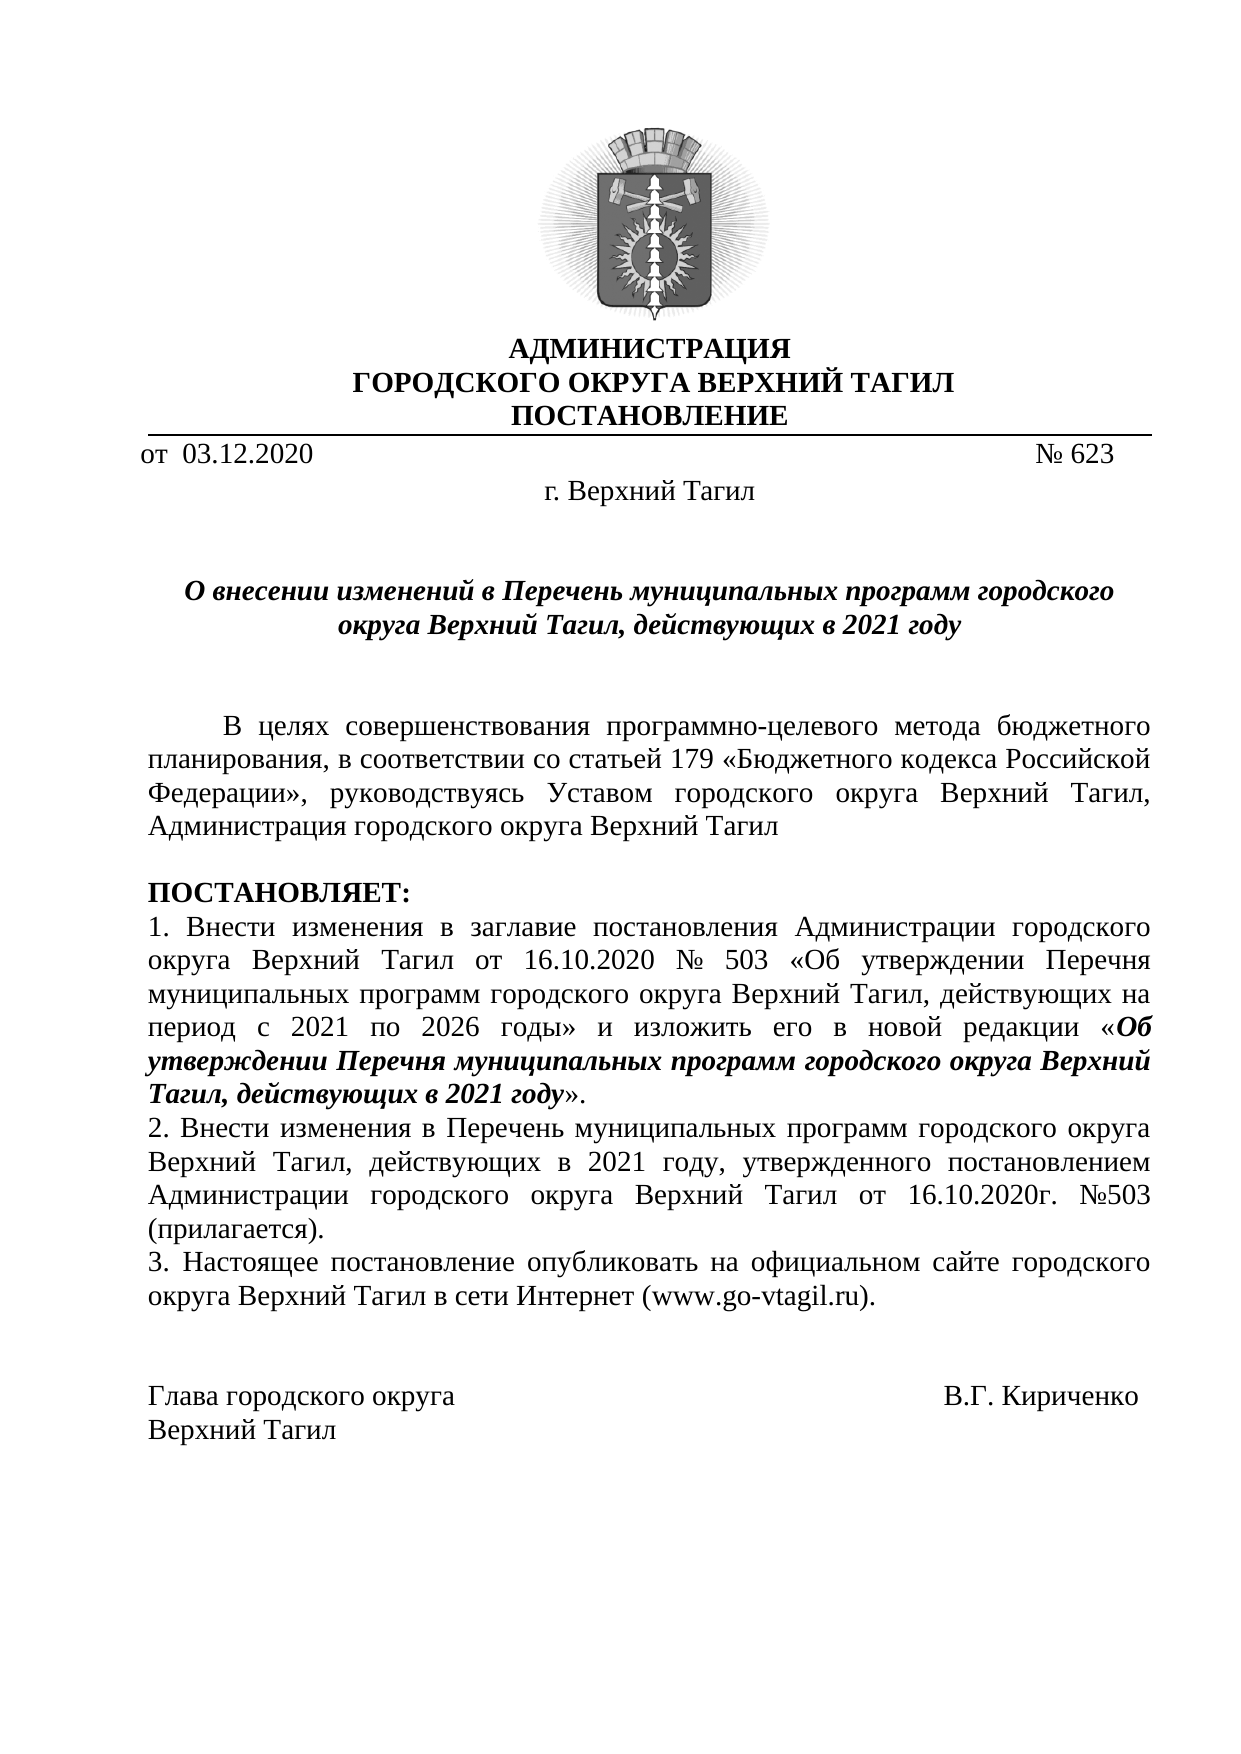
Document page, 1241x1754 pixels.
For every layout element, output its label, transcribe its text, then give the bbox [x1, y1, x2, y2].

text О внесении изменений в Перечень муниципальных программ городского округа Верхний Тагил, действующих в 2021 году [148, 573, 1152, 641]
text ПОСТАНОВЛЯЕТ: [148, 875, 1152, 909]
text Верхний Тагил [148, 1412, 1152, 1446]
table_header от 03.12.2020 № 623 [129, 436, 1155, 473]
subtitle г. Верхний Тагил [148, 473, 1152, 506]
text 3. Настоящее постановление опубликовать на официальном сайте городского округа Верхний Тагил в сети Интернет (www.go-vtagil.ru). [148, 1244, 1152, 1311]
text 1. Внести изменения в заглавие постановления Администрации городского округа Верхний Тагил от 16.10.2020 № 503 «Об утверждении Перечня муниципальных программ городского округа Верхний Тагил, действующих на период с 2021 по 2026 годы» и изложить его в новой редакции «Об утверждении Перечня муниципальных программ городского округа Верхний Тагил, действующих в 2021 году». [148, 909, 1152, 1110]
picture [518, 120, 780, 324]
text Глава городского округа В.Г. Кириченко [148, 1378, 1152, 1412]
text ПОСТАНОВЛЕНИЕ [148, 398, 1152, 434]
text АДМИНИСТРАЦИЯ [148, 331, 1152, 365]
text 2. Внести изменения в Перечень муниципальных программ городского округа Верхний Тагил, действующих в 2021 году, утвержденного постановлением Администрации городского округа Верхний Тагил от 16.10.2020г. №503 (прилагается). [148, 1110, 1152, 1244]
text ГОРОДСКОГО ОКРУГА ВЕРХНИЙ ТАГИЛ [148, 365, 1152, 398]
text В целях совершенствования программно-целевого метода бюджетного планирования, в соответствии со статьей 179 «Бюджетного кодекса Российской Федерации», руководствуясь Уставом городского округа Верхний Тагил, Администрация городского округа Верхний Тагил [148, 708, 1152, 842]
